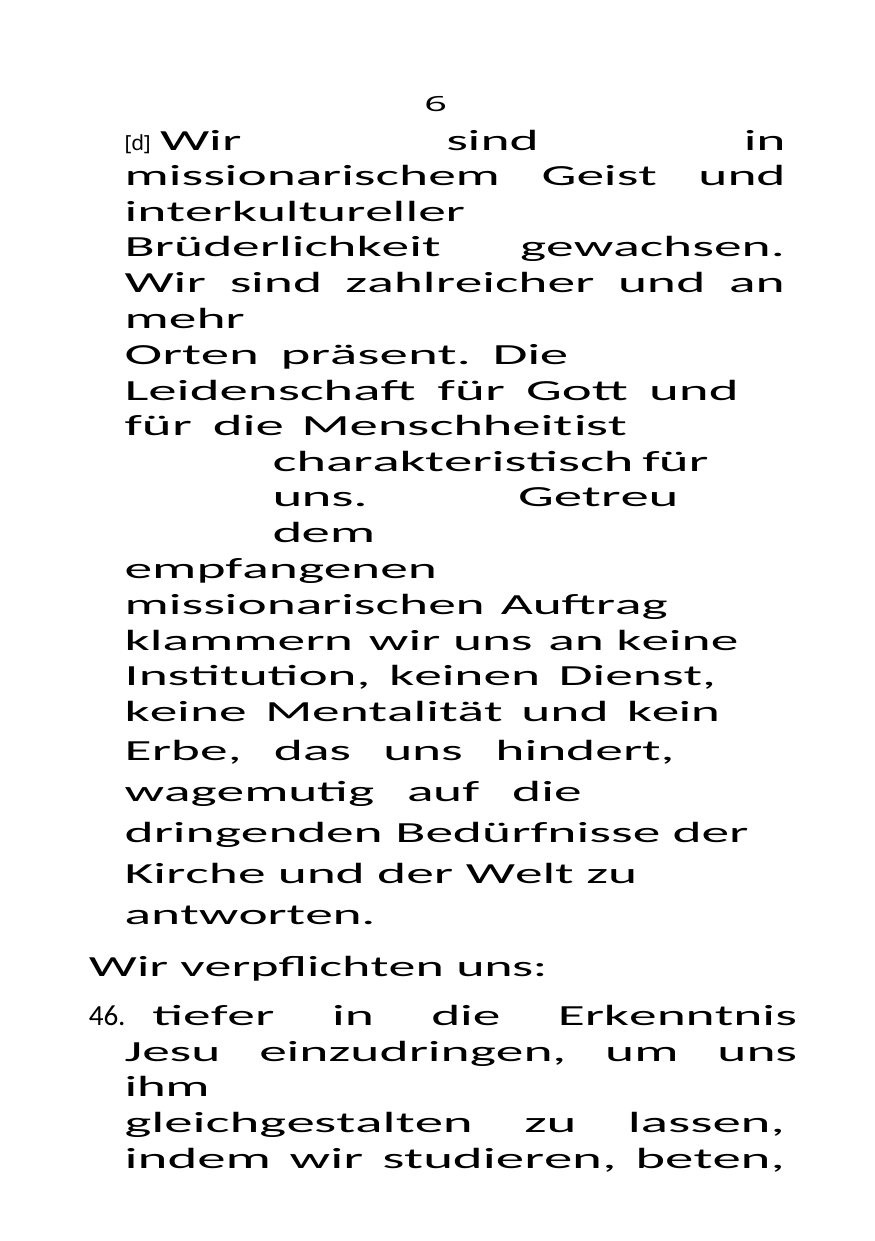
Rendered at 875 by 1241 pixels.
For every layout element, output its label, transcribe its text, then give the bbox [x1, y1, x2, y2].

text Wir verpflichten uns: [89, 948, 797, 983]
list tiefer in die Erkenntnis Jesu einzudringen, um uns ihm [89, 997, 797, 1104]
list Wir sind in missionarischem Geist und interkultureller Brüderlichkeit gewachsen. Wir sind zahlreicher und an mehr [124, 122, 785, 335]
text empfangenen missionarischen Auftrag klammern wir uns an keine Institution, keinen Dienst, keine Mentalität und kein [124, 550, 797, 728]
text Orten präsent. Die Leidenschaft für Gott und für die Menschheit ist charakteristisch für uns. Getreu dem [124, 336, 785, 550]
text Erbe, das uns hindert, wagemutig auf die dringenden Bedürfnisse der Kirche und der Welt zu antworten. [124, 732, 797, 932]
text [124, 1104, 786, 1176]
